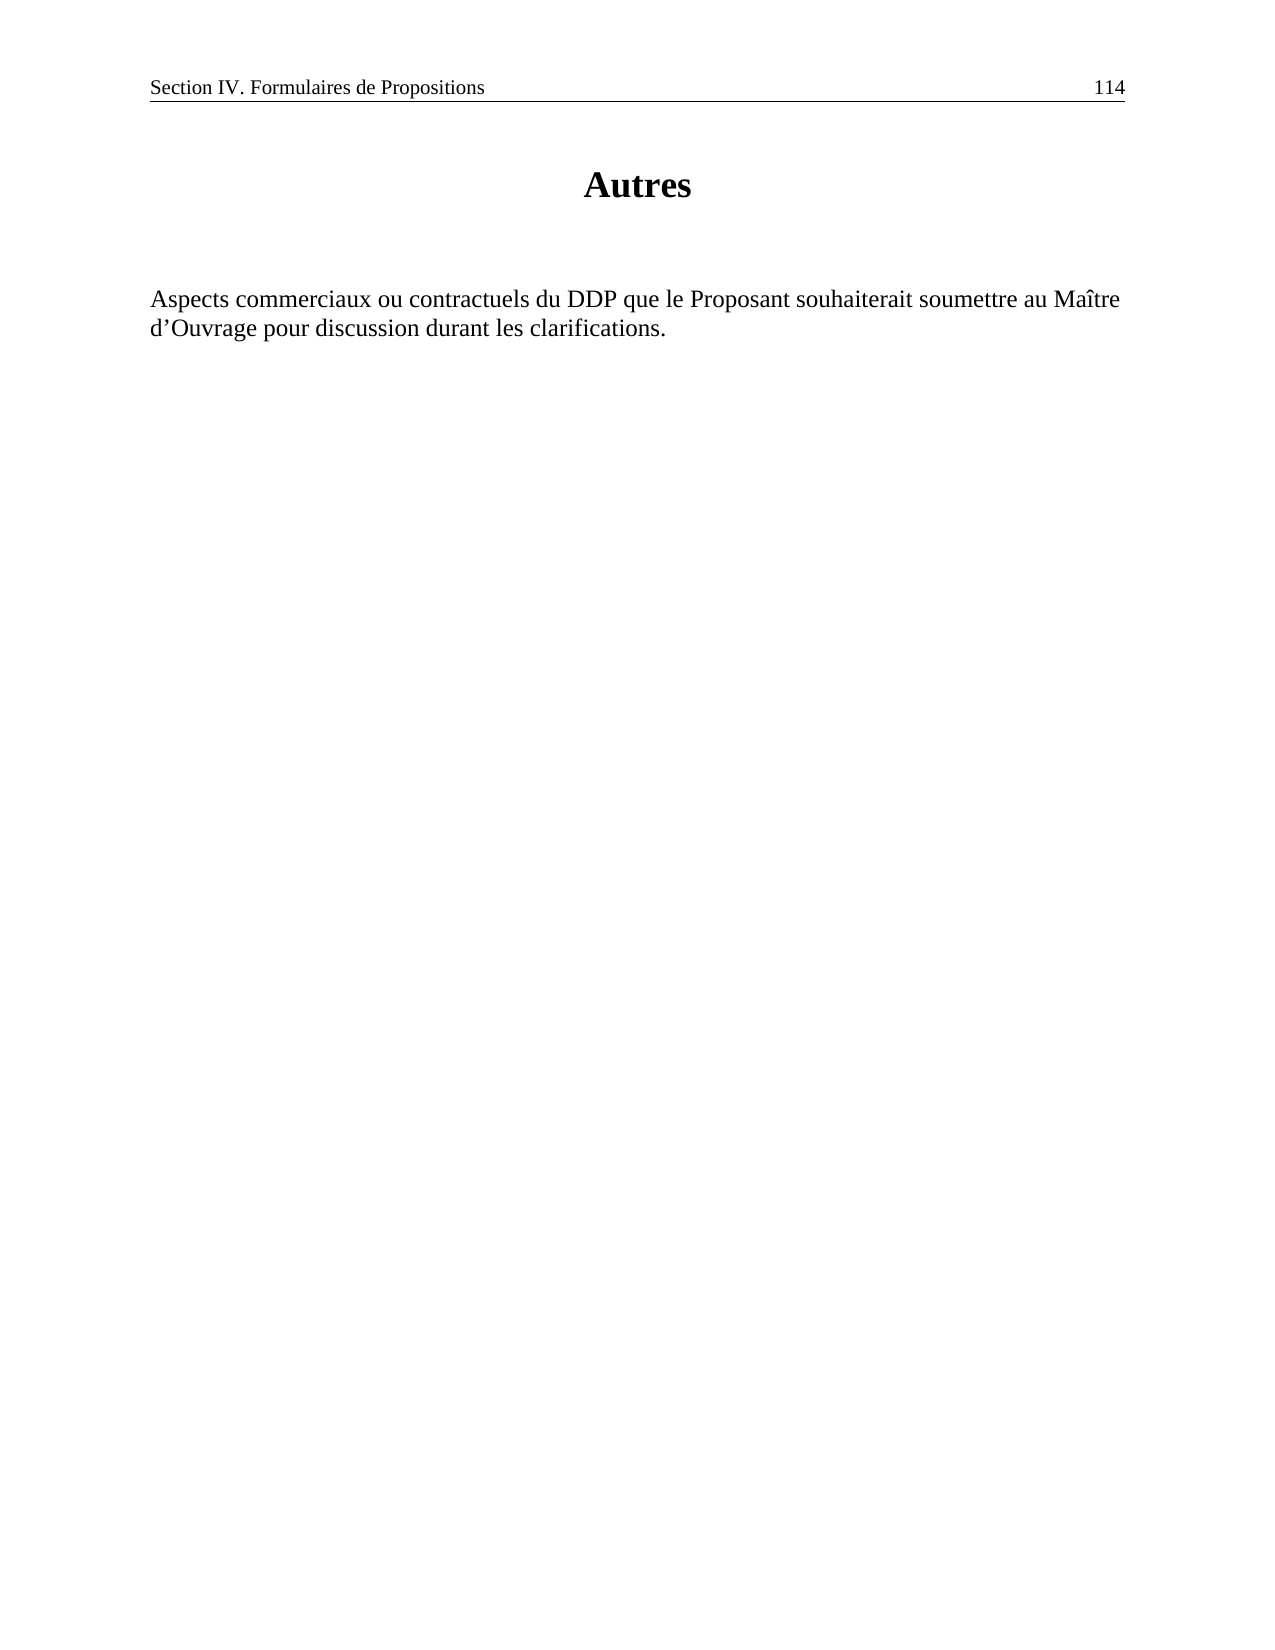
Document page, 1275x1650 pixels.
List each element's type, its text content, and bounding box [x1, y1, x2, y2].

text Aspects commerciaux ou contractuels du DDP que le Proposant souhaiterait soumettre au Maître d’Ouvrage pour discussion durant les clarifications. [150, 284, 1125, 342]
text Autres [150, 162, 1125, 206]
